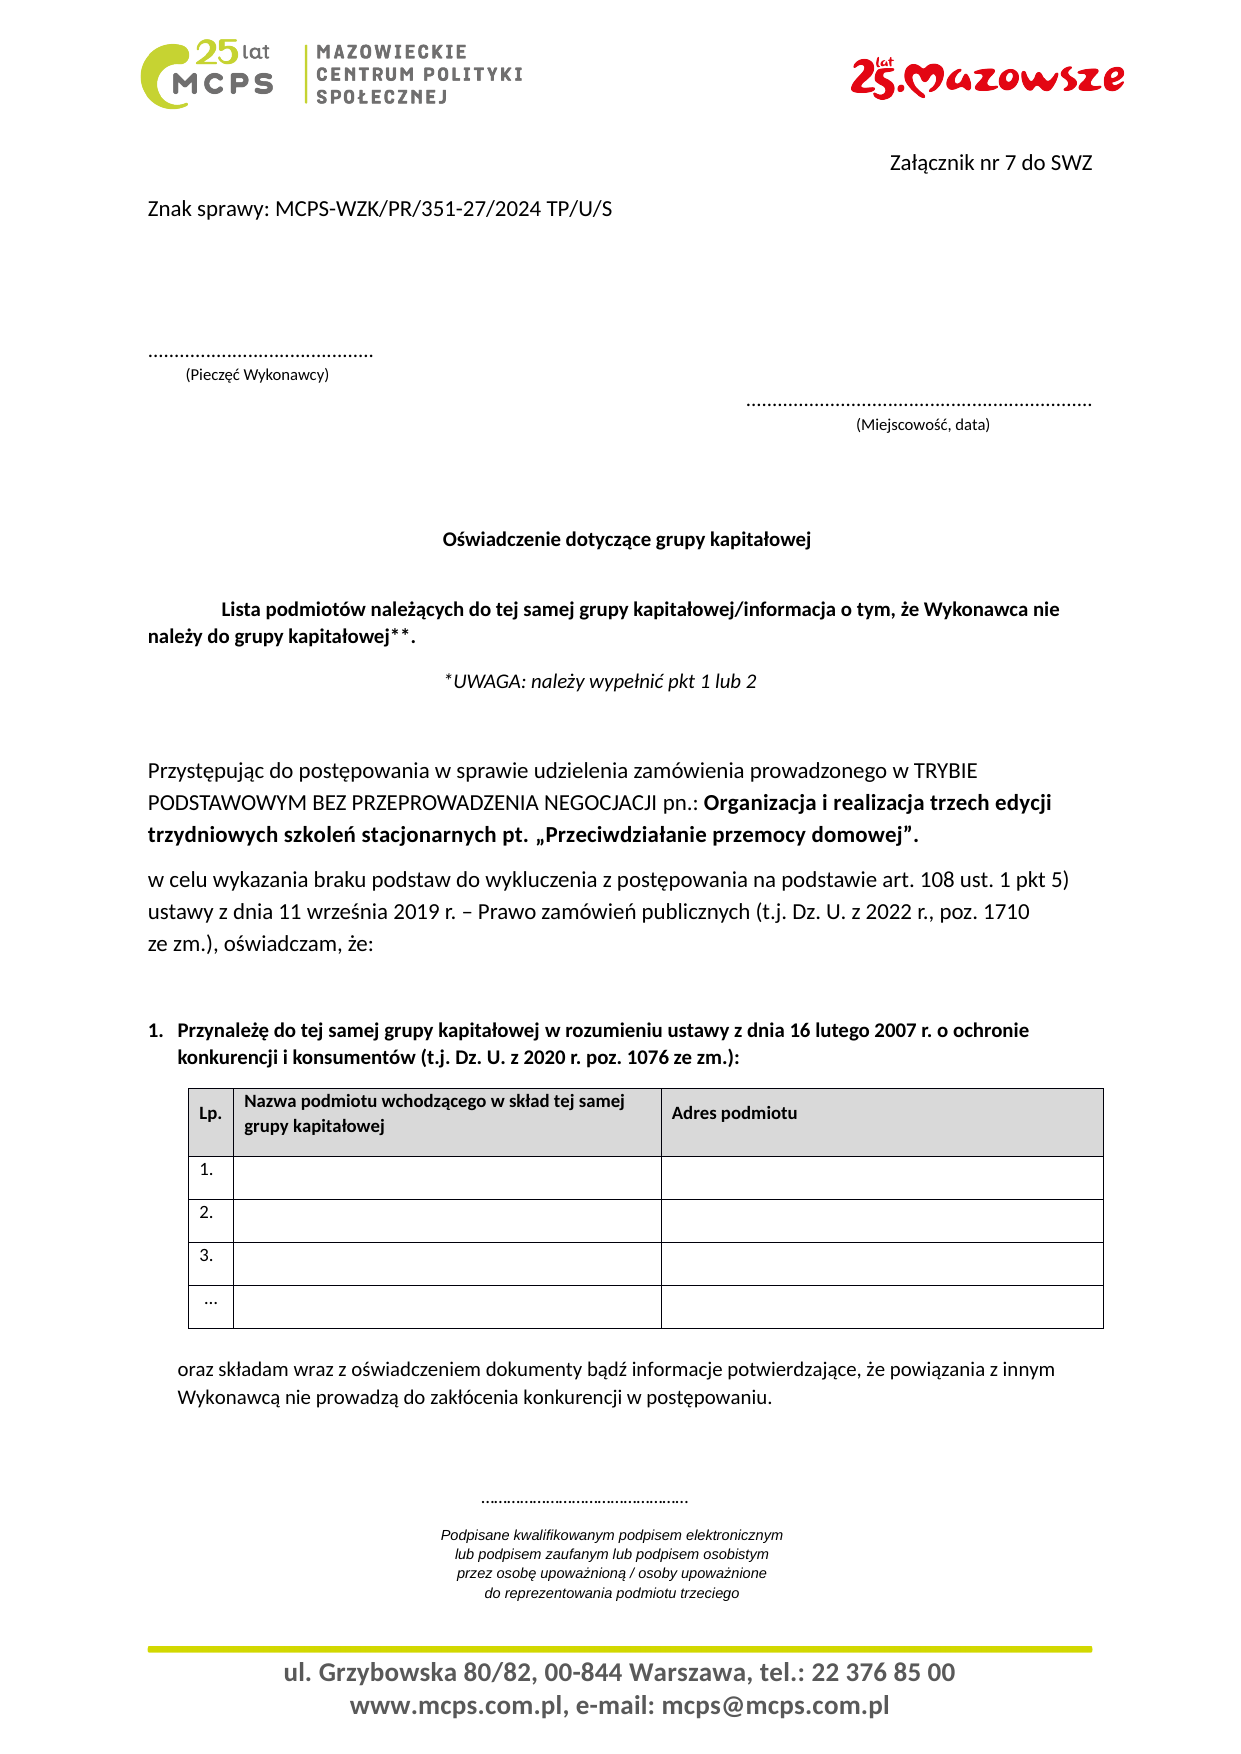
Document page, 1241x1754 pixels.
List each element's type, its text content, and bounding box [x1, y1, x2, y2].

text .................................................................. [148, 387, 1093, 412]
list Przynależę do tej samej grupy kapitałowej w rozumieniu ustawy z dnia 16 lutego 2007 r. o ochronie konkurencji i konsumentów (t.j. Dz. U. z 2020 r. poz. 1076 ze zm.): [148, 1017, 1093, 1069]
text Znak sprawy: MCPS-WZK/PR/351-27/2024 TP/U/S [148, 194, 1093, 222]
table_cell [662, 1157, 1103, 1199]
table_cell 3. [189, 1243, 233, 1285]
text Podpisane kwalifikowanym podpisem elektronicznym [133, 1527, 1093, 1543]
table_cell [234, 1286, 661, 1328]
text Lista podmiotów należących do tej samej grupy kapitałowej/informacja o tym, że Wykonawca nie należy do grupy kapitałowej**. [148, 596, 1093, 649]
picture [25, 13, 1241, 136]
text Załącznik nr 7 do SWZ [148, 148, 1093, 176]
text (Pieczęć Wykonawcy) [148, 365, 1093, 385]
table_header Adres podmiotu [662, 1089, 1103, 1156]
table_cell [662, 1200, 1103, 1242]
table_header Lp. [189, 1089, 233, 1156]
text Oświadczenie dotyczące grupy kapitałowej [369, 526, 1093, 552]
text oraz składam wraz z oświadczeniem dokumenty bądź informacje potwierdzające, że powiązania z innym Wykonawcą nie prowadzą do zakłócenia konkurencji w postępowaniu. [177, 1356, 1093, 1409]
text ........................................... [148, 337, 1093, 363]
text w celu wykazania braku podstaw do wykluczenia z postępowania na podstawie art. 108 ust. 1 pkt 5) ustawy z dnia 11 września 2019 r. – Prawo zamówień publicznych (t.j. Dz. U. z 2022 r., poz. 1710 ze zm.), oświadczam, że: [148, 865, 1093, 957]
table_cell [234, 1200, 661, 1242]
picture [147, 1646, 1093, 1653]
table_cell [234, 1157, 661, 1199]
text *UWAGA: należy wypełnić pkt 1 lub 2 [369, 668, 1093, 693]
text lub podpisem zaufanym lub podpisem osobistym przez osobę upoważnioną / osoby upoważnione do reprezentowania podmiotu trzeciego [133, 1546, 1093, 1601]
table_cell [662, 1286, 1103, 1328]
table_cell [662, 1243, 1103, 1285]
text ………………………………………… [428, 1485, 741, 1508]
table_cell 1. [189, 1157, 233, 1199]
table_header Nazwa podmiotu wchodzącego w skład tej samej grupy kapitałowej [234, 1089, 661, 1156]
table_cell … [189, 1286, 233, 1328]
text Przystępując do postępowania w sprawie udzielenia zamówienia prowadzonego w TRYBIE PODSTAWOWYM BEZ PRZEPROWADZENIA NEGOCJACJI pn.: Organizacja i realizacja trzech edycji trzydniowych szkoleń stacjonarnych pt. „Przeciwdziałanie przemocy domowej”. [148, 756, 1093, 848]
table_cell [234, 1243, 661, 1285]
text (Miejscowość, data) [443, 414, 1093, 434]
table_cell 2. [189, 1200, 233, 1242]
